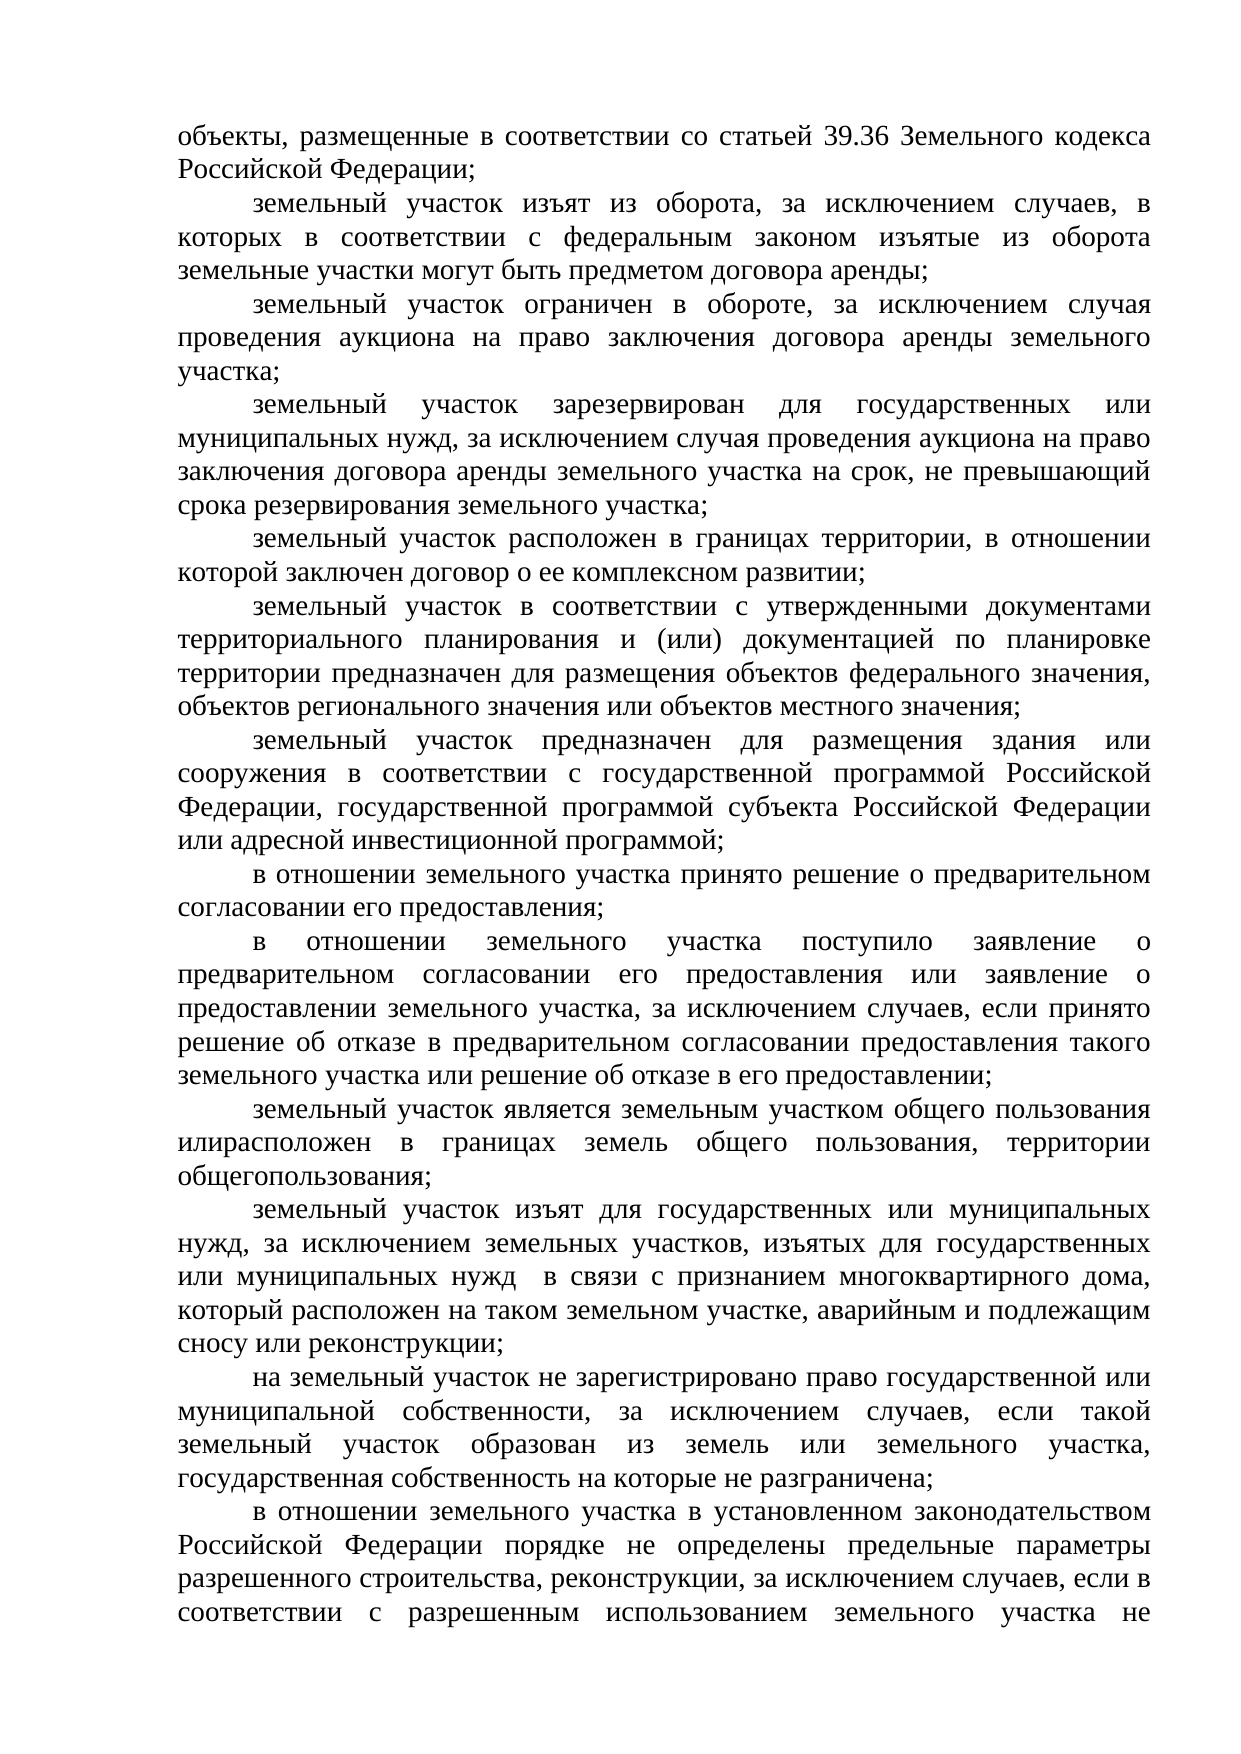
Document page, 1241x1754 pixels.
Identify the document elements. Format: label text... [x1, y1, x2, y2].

text земельный участок ограничен в обороте, за исключением случая проведения аукциона на право заключения договора аренды земельного участка; [177, 286, 1152, 386]
text земельный участок в соответствии с утвержденными документами территориального планирования и (или) документацией по планировке территории предназначен для размещения объектов федерального значения, объектов регионального значения или объектов местного значения; [177, 588, 1152, 722]
text земельный участок зарезервирован для государственных или муниципальных нужд, за исключением случая проведения аукциона на право заключения договора аренды земельного участка на срок, не превышающий срока резервирования земельного участка; [177, 386, 1152, 521]
text земельный участок изъят из оборота, за исключением случаев, в которых в соответствии с федеральным законом изъятые из оборота земельные участки могут быть предметом договора аренды; [177, 185, 1152, 286]
text на земельный участок не зарегистрировано право государственной или муниципальной собственности, за исключением случаев, если такой земельный участок образован из земель или земельного участка, государственная собственность на которые не разграничена; [177, 1359, 1152, 1493]
text земельный участок изъят для государственных или муниципальных нужд, за исключением земельных участков, изъятых для государственных или муниципальных нужд в связи с признанием многоквартирного дома, который расположен на таком земельном участке, аварийным и подлежащим сносу или реконструкции; [177, 1191, 1152, 1359]
text земельный участок предназначен для размещения здания или сооружения в соответствии с государственной программой Российской Федерации, государственной программой субъекта Российской Федерации или адресной инвестиционной программой; [177, 722, 1152, 856]
text в отношении земельного участка поступило заявление о предварительном согласовании его предоставления или заявление о предоставлении земельного участка, за исключением случаев, если принято решение об отказе в предварительном согласовании предоставления такого земельного участка или решение об отказе в его предоставлении; [177, 923, 1152, 1091]
text в отношении земельного участка принято решение о предварительном согласовании его предоставления; [177, 856, 1152, 923]
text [177, 1493, 1152, 1627]
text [177, 118, 1152, 185]
text земельный участок является земельным участком общего пользования илирасположен в границах земель общего пользования, территории общегопользования; [177, 1091, 1152, 1191]
text земельный участок расположен в границах территории, в отношении которой заключен договор о ее комплексном развитии; [177, 521, 1152, 588]
